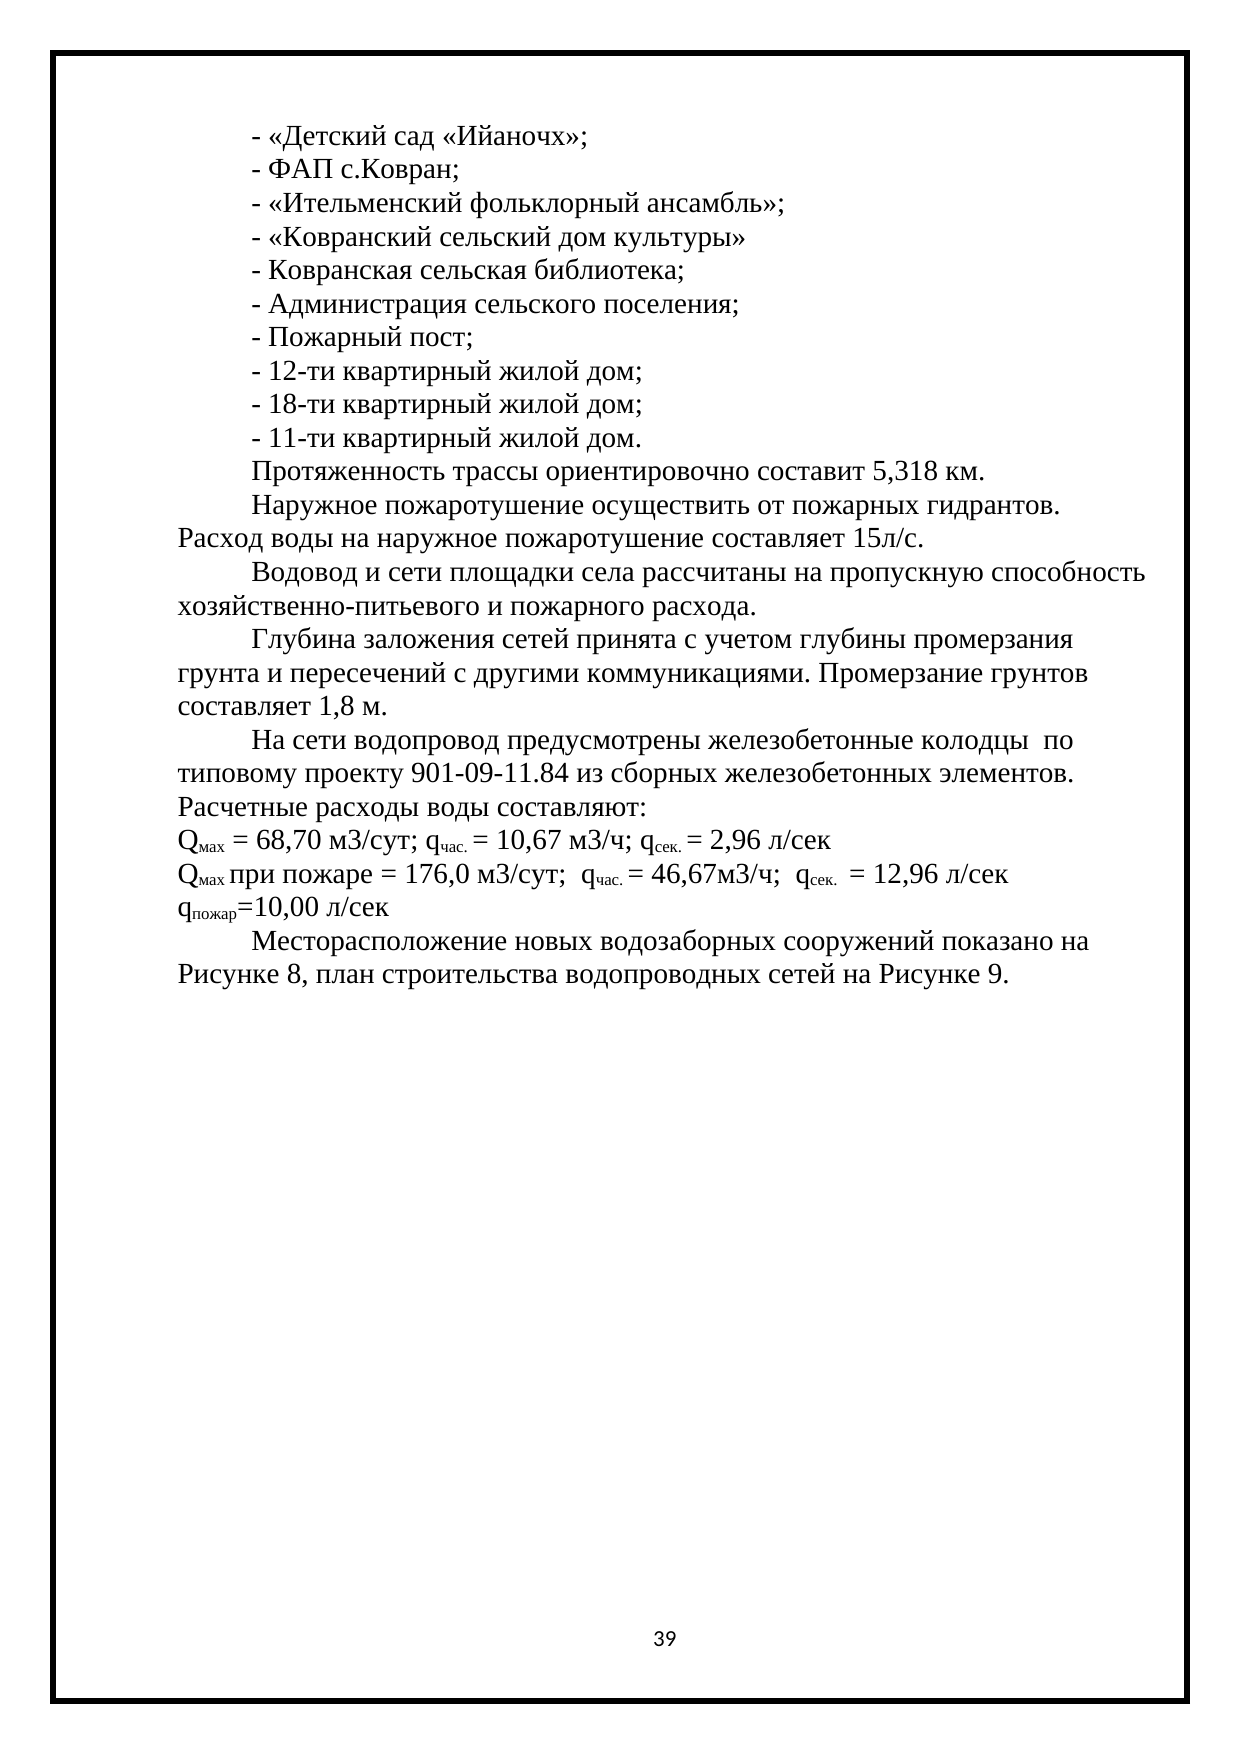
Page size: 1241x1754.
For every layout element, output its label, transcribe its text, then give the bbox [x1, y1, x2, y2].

text Qмах = 68,70 м3/сут; qчас. = 10,67 м3/ч; qсек. = 2,96 л/сек [177, 822, 1152, 856]
text - 11-ти квартирный жилой дом. [177, 420, 1152, 453]
text - Пожарный пост; [177, 319, 1152, 353]
text Водовод и сети площадки села рассчитаны на пропускную способность хозяйственно-питьевого и пожарного расхода. [177, 554, 1152, 621]
text Глубина заложения сетей принята с учетом глубины промерзания грунта и пересечений с другими коммуникациями. Промерзание грунтов составляет 1,8 м. [177, 621, 1152, 722]
text - Администрация сельского поселения; [177, 286, 1152, 319]
text На сети водопровод предусмотрены железобетонные колодцы по типовому проекту 901-09-11.84 из сборных железобетонных элементов. [177, 722, 1152, 789]
text - 12-ти квартирный жилой дом; [177, 353, 1152, 386]
text Месторасположение новых водозаборных сооружений показано на Рисунке 8, план строительства водопроводных сетей на Рисунке 9. [177, 923, 1152, 990]
text - «Детский сад «Ийаночх»; [177, 118, 1152, 152]
text - ФАП с.Ковран; [177, 152, 1152, 185]
text Расчетные расходы воды составляют: [177, 789, 1152, 822]
text Наружное пожаротушение осуществить от пожарных гидрантов. Расход воды на наружное пожаротушение составляет 15л/с. [177, 487, 1152, 554]
text Qмах при пожаре = 176,0 м3/сут; qчас. = 46,67м3/ч; qсек. = 12,96 л/сек qпожар=10,00 л/сек [177, 856, 1152, 923]
text - Ковранская сельская библиотека; [177, 252, 1152, 286]
text - «Ительменский фольклорный ансамбль»; - «Ковранский сельский дом культуры» [177, 185, 1152, 252]
text - 18-ти квартирный жилой дом; [177, 386, 1152, 420]
text Протяженность трассы ориентировочно составит 5,318 км. [177, 453, 1152, 487]
